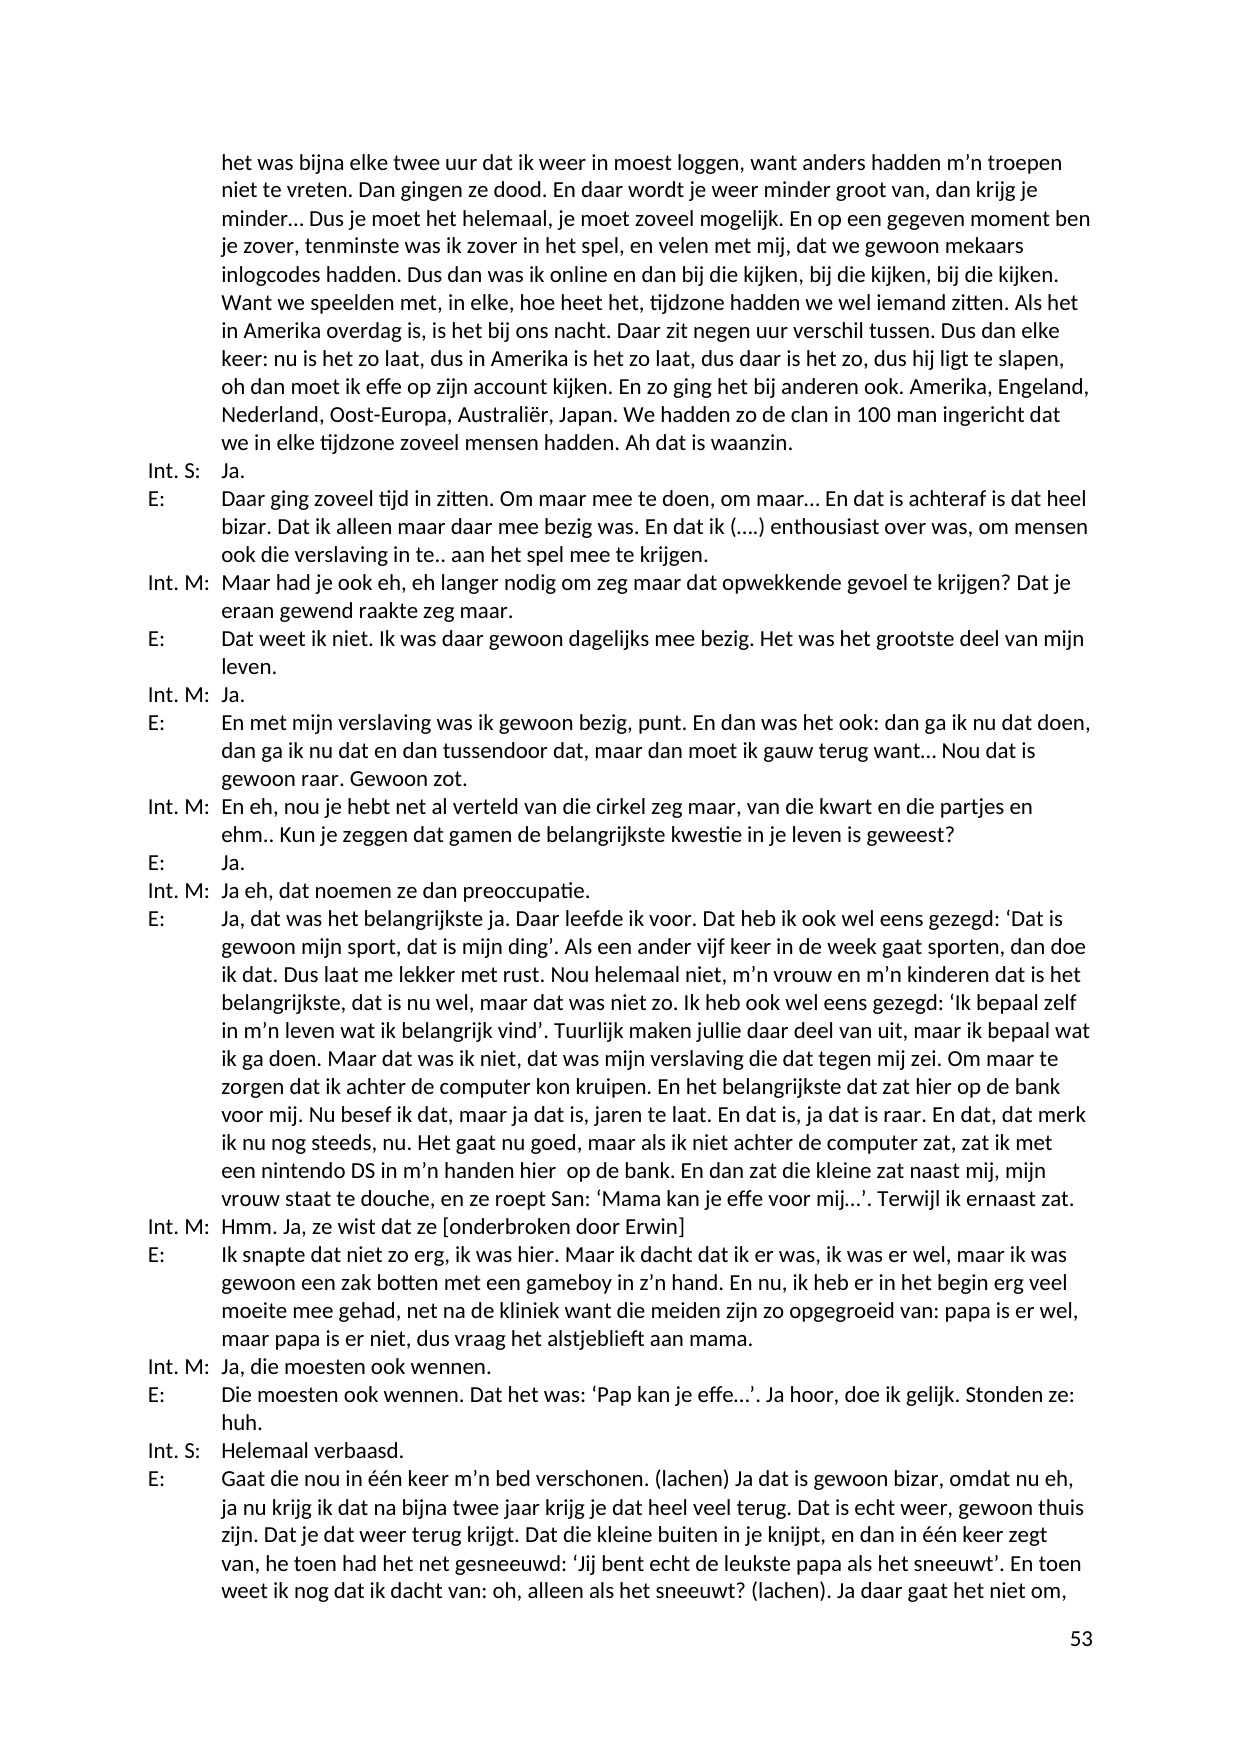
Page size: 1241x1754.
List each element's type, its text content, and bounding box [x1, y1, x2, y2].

text E: Ja, dat was het belangrijkste ja. Daar leefde ik voor. Dat heb ik ook wel eens gezegd: ‘Dat is gewoon mijn sport, dat is mijn ding’. Als een ander vijf keer in de week gaat sporten, dan doe ik dat. Dus laat me lekker met rust. Nou helemaal niet, m’n vrouw en m’n kinderen dat is het belangrijkste, dat is nu wel, maar dat was niet zo. Ik heb ook wel eens gezegd: ‘Ik bepaal zelf in m’n leven wat ik belangrijk vind’. Tuurlijk maken jullie daar deel van uit, maar ik bepaal wat ik ga doen. Maar dat was ik niet, dat was mijn verslaving die dat tegen mij zei. Om maar te zorgen dat ik achter de computer kon kruipen. En het belangrijkste dat zat hier op de bank voor mij. Nu besef ik dat, maar ja dat is, jaren te laat. En dat is, ja dat is raar. En dat, dat merk ik nu nog steeds, nu. Het gaat nu goed, maar als ik niet achter de computer zat, zat ik met een nintendo DS in m’n handen hier op de bank. En dan zat die kleine zat naast mij, mijn vrouw staat te douche, en ze roept San: ‘Mama kan je effe voor mij…’. Terwijl ik ernaast zat. [148, 904, 1093, 1212]
text E: Daar ging zoveel tijd in zitten. Om maar mee te doen, om maar… En dat is achteraf is dat heel bizar. Dat ik alleen maar daar mee bezig was. En dat ik (….) enthousiast over was, om mensen ook die verslaving in te.. aan het spel mee te krijgen. [148, 484, 1093, 568]
text Int. M: Hmm. Ja, ze wist dat ze [onderbroken door Erwin] [148, 1212, 1093, 1240]
text E: Ik snapte dat niet zo erg, ik was hier. Maar ik dacht dat ik er was, ik was er wel, maar ik was gewoon een zak botten met een gameboy in z’n hand. En nu, ik heb er in het begin erg veel moeite mee gehad, net na de kliniek want die meiden zijn zo opgegroeid van: papa is er wel, maar papa is er niet, dus vraag het alstjeblieft aan mama. [148, 1240, 1093, 1352]
text Int. M: Ja. [148, 680, 1093, 708]
text Int. S: Ja. [148, 456, 1093, 484]
text Int. M: En eh, nou je hebt net al verteld van die cirkel zeg maar, van die kwart en die partjes en ehm.. Kun je zeggen dat gamen de belangrijkste kwestie in je leven is geweest? [148, 792, 1093, 848]
text E: Die moesten ook wennen. Dat het was: ‘Pap kan je effe…’. Ja hoor, doe ik gelijk. Stonden ze: huh. [148, 1381, 1093, 1437]
text Int. M: Ja eh, dat noemen ze dan preoccupatie. [148, 876, 1093, 904]
text Int. M: Ja, die moesten ook wennen. [148, 1352, 1093, 1381]
text Int. S: Helemaal verbaasd. [148, 1437, 1093, 1464]
text E: Dat weet ik niet. Ik was daar gewoon dagelijks mee bezig. Het was het grootste deel van mijn leven. [148, 624, 1093, 680]
text E: Ja. [148, 848, 1093, 876]
text E: En met mijn verslaving was ik gewoon bezig, punt. En dan was het ook: dan ga ik nu dat doen, dan ga ik nu dat en dan tussendoor dat, maar dan moet ik gauw terug want… Nou dat is gewoon raar. Gewoon zot. [148, 708, 1093, 792]
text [148, 1464, 1093, 1605]
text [148, 148, 1093, 456]
text Int. M: Maar had je ook eh, eh langer nodig om zeg maar dat opwekkende gevoel te krijgen? Dat je eraan gewend raakte zeg maar. [148, 568, 1093, 624]
